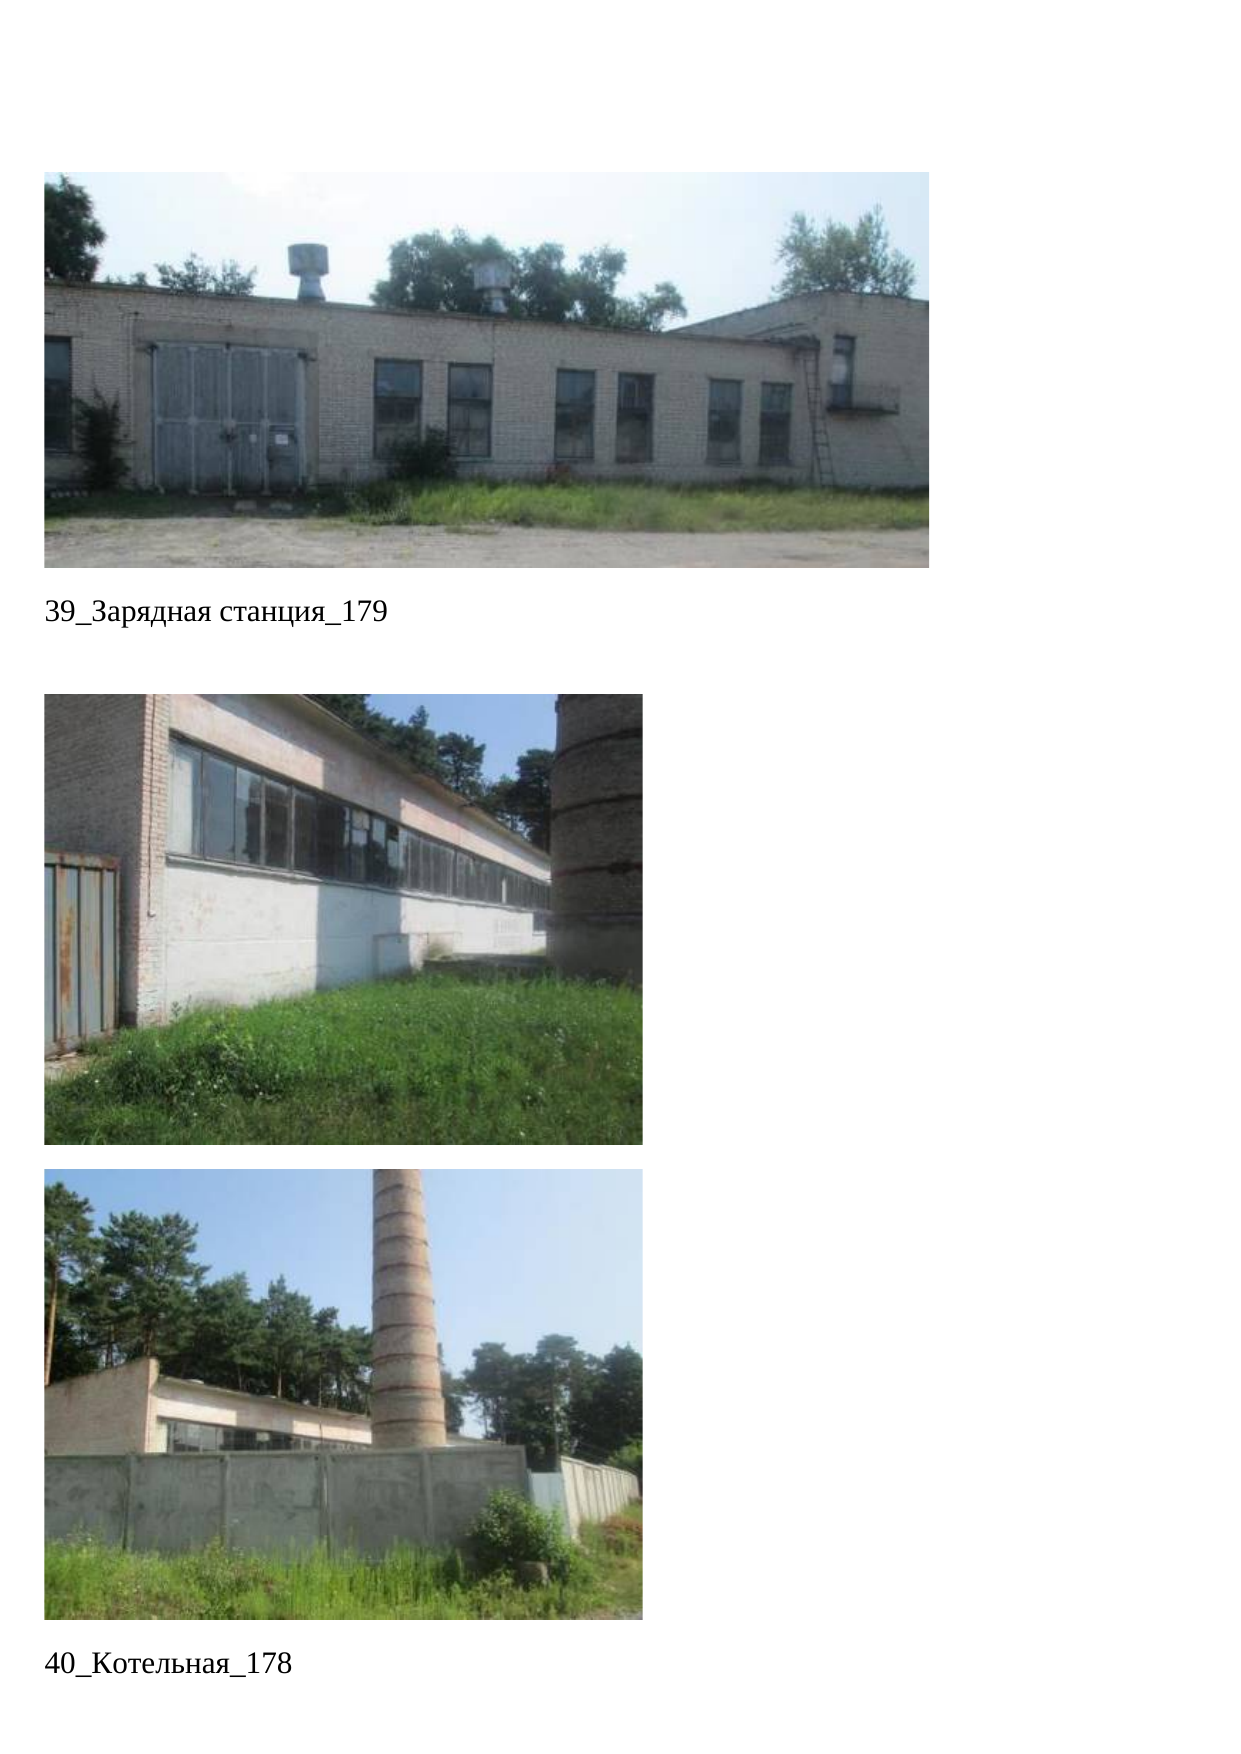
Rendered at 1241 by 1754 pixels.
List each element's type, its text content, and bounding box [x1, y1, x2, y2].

picture [44, 172, 930, 568]
picture [44, 694, 643, 1145]
text 40_Котельная_178 [44, 1645, 1226, 1681]
text 39_Зарядная станция_179 [44, 593, 1226, 628]
picture [44, 1169, 643, 1620]
